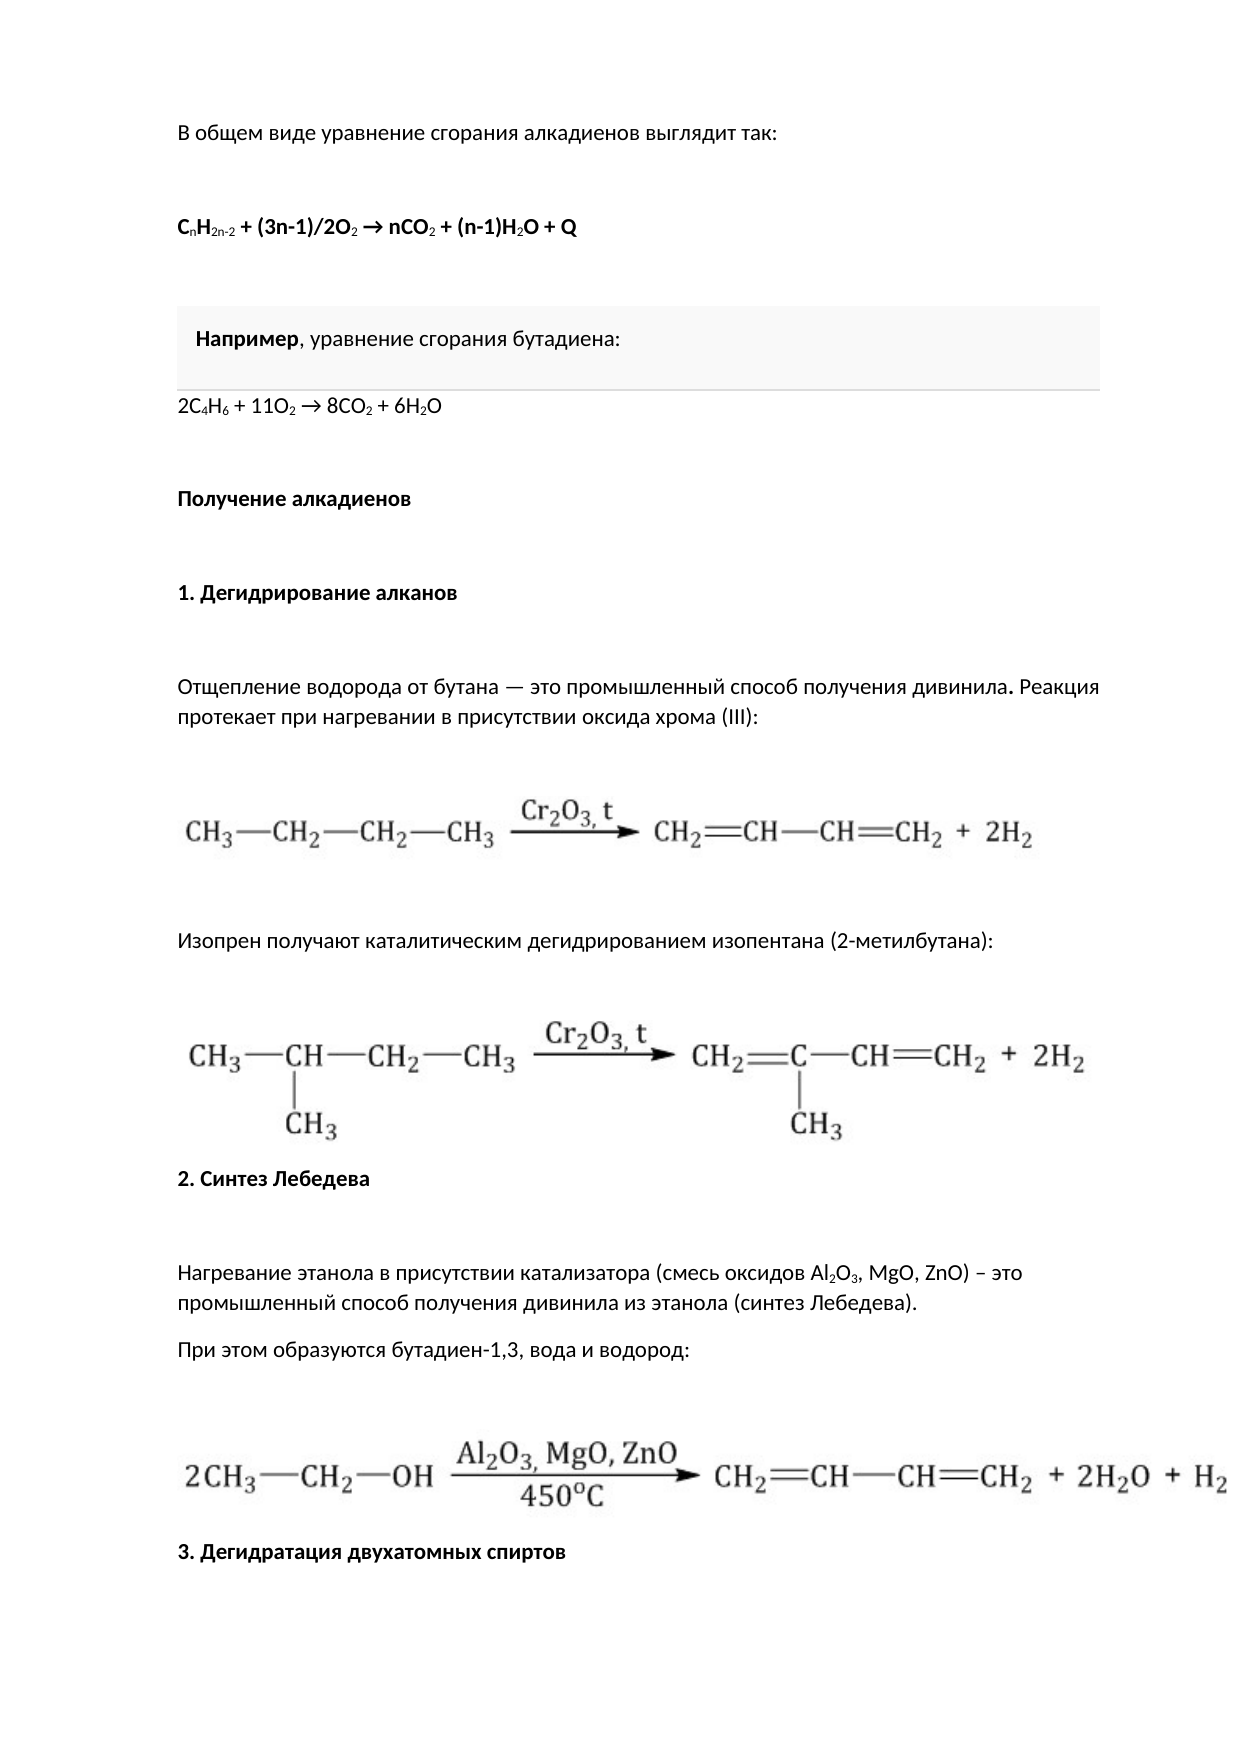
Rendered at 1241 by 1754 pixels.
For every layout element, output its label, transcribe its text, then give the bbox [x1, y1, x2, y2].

text При этом образуются бутадиен-1,3, вода и водород: [177, 1335, 1152, 1363]
text 2. Синтез Лебедева [177, 1164, 1152, 1193]
text 2C4H6 + 11O2 → 8CO2 + 6H2O [177, 391, 1152, 419]
picture [177, 1020, 1099, 1146]
picture [177, 1429, 1236, 1519]
picture [177, 796, 1046, 861]
text 3. Дегидратация двухатомных спиртов [177, 1537, 1152, 1565]
text CnH2n-2 + (3n-1)/2O2 → nCO2 + (n-1)H2O + Q [177, 212, 1152, 240]
text Изопрен получают каталитическим дегидрированием изопентана (2-метилбутана): [177, 926, 1152, 954]
table_header Например, уравнение сгорания бутадиена: [177, 306, 1100, 389]
text Получение алкадиенов [177, 484, 1152, 513]
text Отщепление водорода от бутана — это промышленный способ получения дивинила. Реакция протекает при нагревании в присутствии оксида хрома (III): [177, 672, 1152, 730]
text В общем виде уравнение сгорания алкадиенов выглядит так: [177, 118, 1152, 146]
text Нагревание этанола в присутствии катализатора (смесь оксидов Al2O3, MgO, ZnO) – это промышленный способ получения дивинила из этанола (синтез Лебедева). [177, 1258, 1152, 1317]
text 1. Дегидрирование алканов [177, 578, 1152, 606]
